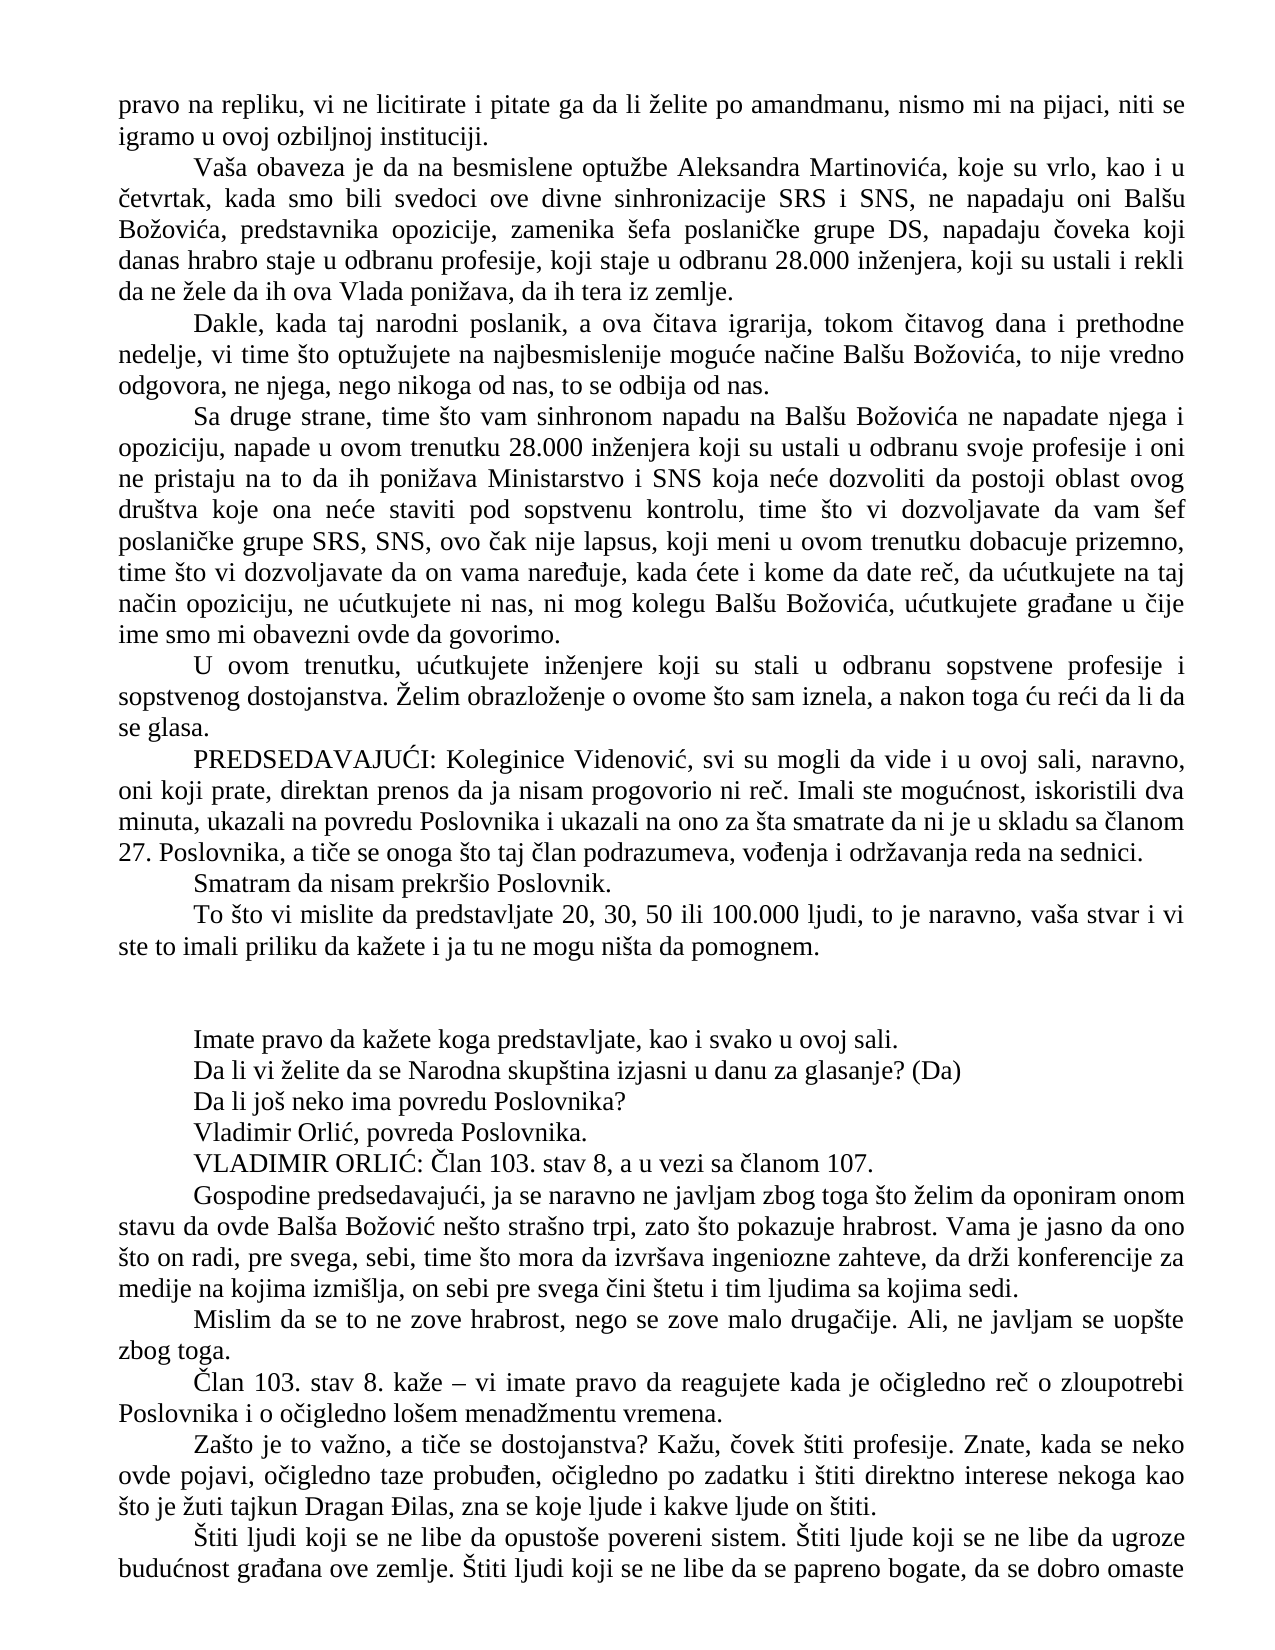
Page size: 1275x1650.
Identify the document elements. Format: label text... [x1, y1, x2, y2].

text Smatram da nisam prekršio Poslovnik. [118, 867, 1186, 898]
text Zašto je to važno, a tiče se dostojanstva? Kažu, čovek štiti profesije. Znate, kada se neko ovde pojavi, očigledno taze probuđen, očigledno po zadatku i štiti direktno interese nekoga kao što je žuti tajkun Dragan Đilas, zna se koje ljude i kakve ljude on štiti. [118, 1428, 1186, 1521]
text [118, 89, 1186, 151]
text U ovom trenutku, ućutkujete inženjere koji su stali u odbranu sopstvene profesije i sopstvenog dostojanstva. Želim obrazloženje o ovome što sam iznela, a nakon toga ću reći da li da se glasa. [118, 649, 1186, 743]
text Da li vi želite da se Narodna skupština izjasni u danu za glasanje? (Da) [118, 1054, 1186, 1085]
text Mislim da se to ne zove hrabrost, nego se zove malo drugačije. Ali, ne javljam se uopšte zbog toga. [118, 1303, 1186, 1366]
text Gospodine predsedavajući, ja se naravno ne javljam zbog toga što želim da oponiram onom stavu da ovde Balša Božović nešto strašno trpi, zato što pokazuje hrabrost. Vama je jasno da ono što on radi, pre svega, sebi, time što mora da izvršava ingeniozne zahteve, da drži konferencije za medije na kojima izmišlja, on sebi pre svega čini štetu i tim ljudima sa kojima sedi. [118, 1179, 1186, 1303]
text Sa druge strane, time što vam sinhronom napadu na Balšu Božovića ne napadate njega i opoziciju, napade u ovom trenutku 28.000 inženjera koji su ustali u odbranu svoje profesije i oni ne pristaju na to da ih ponižava Ministarstvo i SNS koja neće dozvoliti da postoji oblast ovog društva koje ona neće staviti pod sopstvenu kontrolu, time što vi dozvoljavate da vam šef poslaničke grupe SRS, SNS, ovo čak nije lapsus, koji meni u ovom trenutku dobacuje prizemno, time što vi dozvoljavate da on vama naređuje, kada ćete i kome da date reč, da ućutkujete na taj način opoziciju, ne ućutkujete ni nas, ni mog kolegu Balšu Božovića, ućutkujete građane u čije ime smo mi obavezni ovde da govorimo. [118, 400, 1186, 649]
text VLADIMIR ORLIĆ: Član 103. stav 8, a u vezi sa članom 107. [118, 1148, 1186, 1179]
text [118, 1521, 1186, 1584]
text Da li još neko ima povredu Poslovnika? [118, 1085, 1186, 1116]
text PREDSEDAVAJUĆI: Koleginice Videnović, svi su mogli da vide i u ovoj sali, naravno, oni koji prate, direktan prenos da ja nisam progovorio ni reč. Imali ste mogućnost, iskoristili dva minuta, ukazali na povredu Poslovnika i ukazali na ono za šta smatrate da ni je u skladu sa članom 27. Poslovnika, a tiče se onoga što taj član podrazumeva, vođenja i održavanja reda na sednici. [118, 743, 1186, 867]
text Imate pravo da kažete koga predstavljate, kao i svako u ovoj sali. [118, 1023, 1186, 1054]
text Član 103. stav 8. kaže – vi imate pravo da reagujete kada je očigledno reč o zloupotrebi Poslovnika i o očigledno lošem menadžmentu vremena. [118, 1366, 1186, 1428]
text To što vi mislite da predstavljate 20, 30, 50 ili 100.000 ljudi, to je naravno, vaša stvar i vi ste to imali priliku da kažete i ja tu ne mogu ništa da pomognem. [118, 898, 1186, 961]
text Vaša obaveza je da na besmislene optužbe Aleksandra Martinovića, koje su vrlo, kao i u četvrtak, kada smo bili svedoci ove divne sinhronizacije SRS i SNS, ne napadaju oni Balšu Božovića, predstavnika opozicije, zamenika šefa poslaničke grupe DS, napadaju čoveka koji danas hrabro staje u odbranu profesije, koji staje u odbranu 28.000 inženjera, koji su ustali i rekli da ne žele da ih ova Vlada ponižava, da ih tera iz zemlje. [118, 151, 1186, 307]
text Dakle, kada taj narodni poslanik, a ova čitava igrarija, tokom čitavog dana i prethodne nedelje, vi time što optužujete na najbesmislenije moguće načine Balšu Božovića, to nije vredno odgovora, ne njega, nego nikoga od nas, to se odbija od nas. [118, 307, 1186, 400]
text Vladimir Orlić, povreda Poslovnika. [118, 1116, 1186, 1148]
